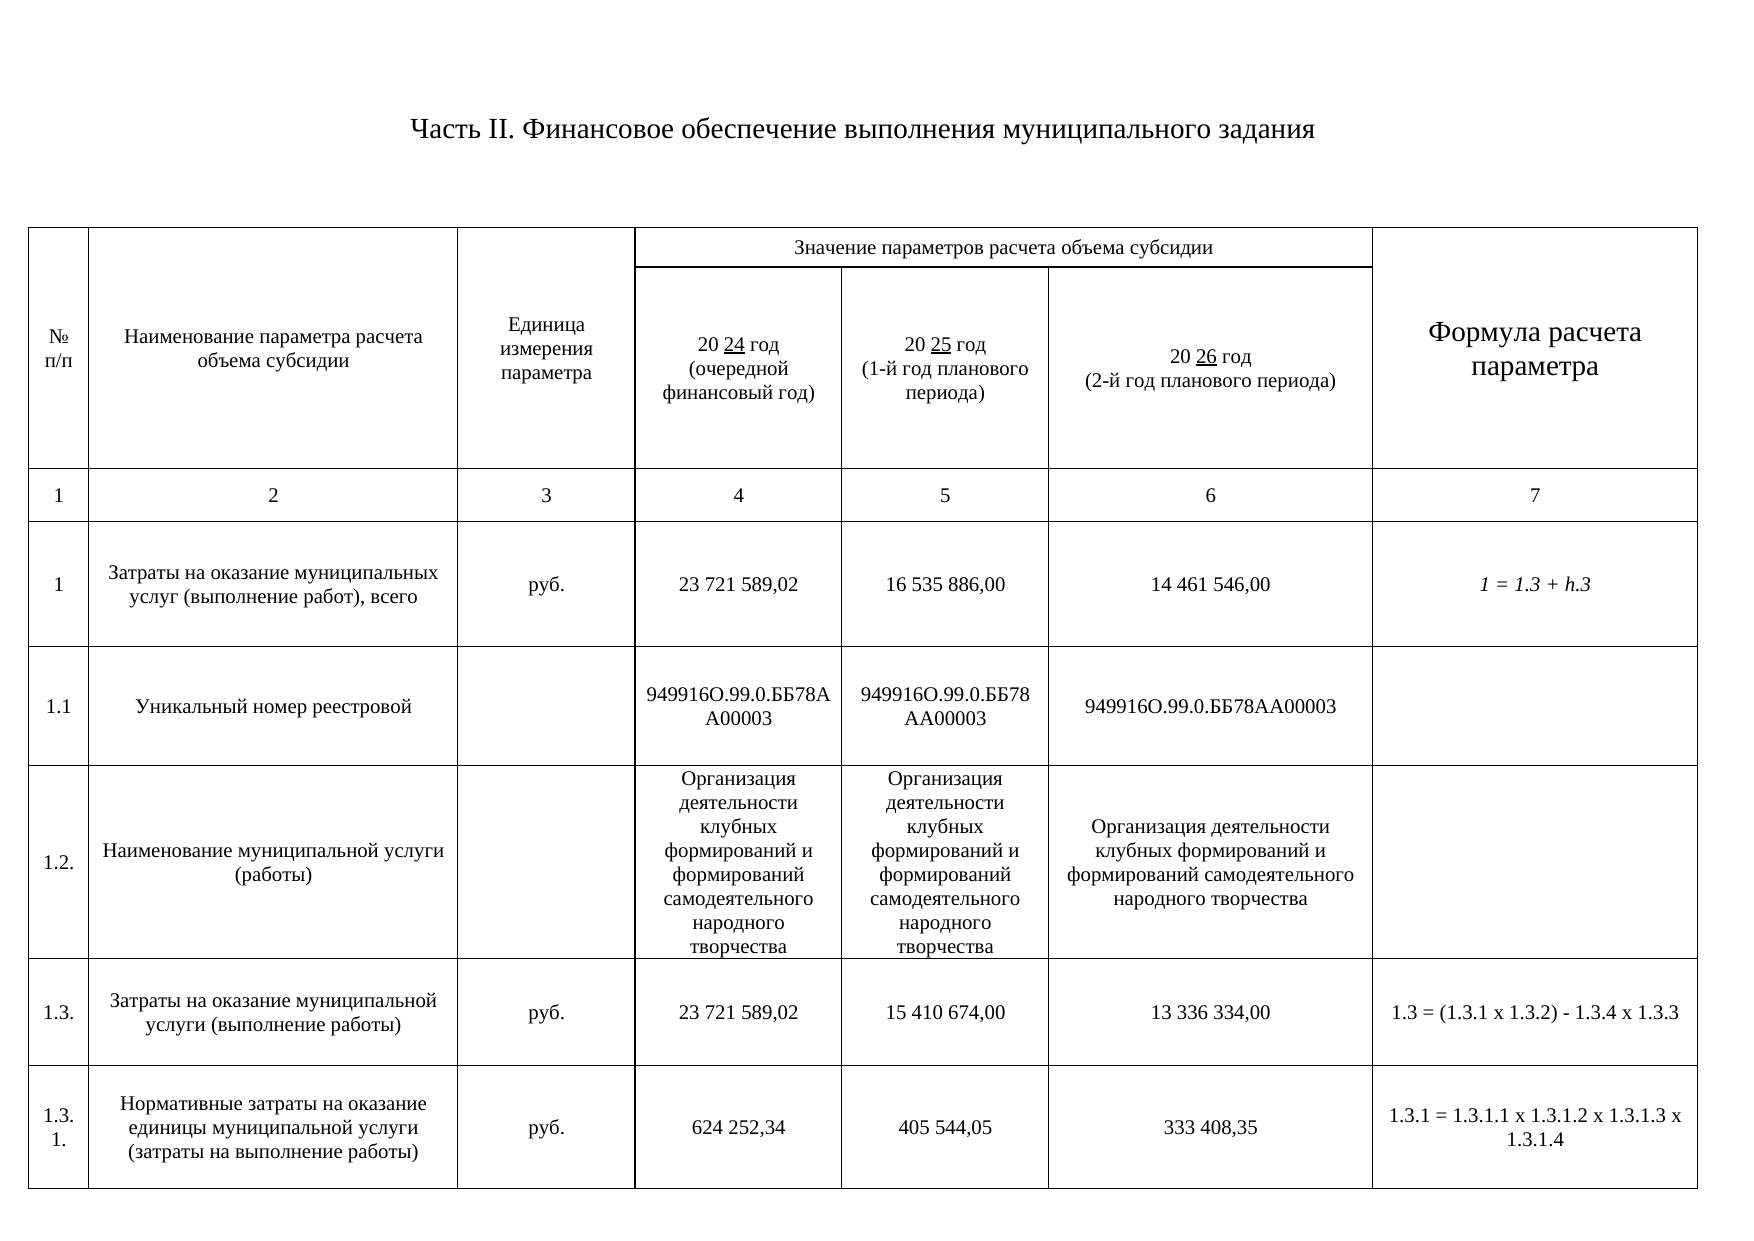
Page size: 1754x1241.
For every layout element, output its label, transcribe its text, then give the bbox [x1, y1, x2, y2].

table_cell Организация деятельности клубных формирований и формирований самодеятельного народного творчества [842, 766, 1048, 958]
table_cell 13 336 334,00 [1049, 959, 1372, 1064]
table_cell Наименование параметра расчета объема субсидии [89, 228, 457, 468]
table_cell [458, 647, 634, 765]
table_cell Затраты на оказание муниципальной услуги (выполнение работы) [89, 959, 457, 1064]
table_cell 949916О.99.0.ББ78АА00003 [1049, 647, 1372, 765]
table_cell Значение параметров расчета объема субсидии [636, 228, 1372, 266]
table_header Часть II. Финансовое обеспечение выполнения муниципального задания [28, 30, 1697, 227]
table_cell 23 721 589,02 [636, 522, 841, 646]
table_cell 949916О.99.0.ББ78АА00003 [842, 647, 1048, 765]
table_cell 949916О.99.0.ББ78АА00003 [636, 647, 841, 765]
table_cell 333 408,35 [1049, 1066, 1372, 1188]
table_cell 1.3. [29, 959, 88, 1064]
table_cell Организация деятельности клубных формирований и формирований самодеятельного народного творчества [1049, 766, 1372, 958]
table_cell Единица измерения параметра [458, 228, 634, 468]
table_cell № п/п [29, 228, 88, 468]
table_cell [1373, 647, 1697, 765]
table_cell 7 [1373, 469, 1697, 521]
table_cell Нормативные затраты на оказание единицы муниципальной услуги (затраты на выполнение работы) [89, 1066, 457, 1188]
table_cell 14 461 546,00 [1049, 522, 1372, 646]
table_cell руб. [458, 522, 634, 646]
table_cell 3 [458, 469, 634, 521]
table_cell Организация деятельности клубных формирований и формирований самодеятельного народного творчества [636, 766, 841, 958]
table_cell 1.1 [29, 647, 88, 765]
table_cell 4 [636, 469, 841, 521]
table_cell 1.2. [29, 766, 88, 958]
table_cell 1 [29, 469, 88, 521]
table_cell Уникальный номер реестровой [89, 647, 457, 765]
table_cell Наименование муниципальной услуги (работы) [89, 766, 457, 958]
table_cell Формула расчета параметра [1373, 228, 1697, 468]
table_cell 2 [89, 469, 457, 521]
table_cell 20 26 год (2-й год планового периода) [1049, 268, 1372, 468]
table_cell 15 410 674,00 [842, 959, 1048, 1064]
table_cell 1 = 1.3 + h.3 [1373, 522, 1697, 646]
table_cell 1.3.1. [29, 1066, 88, 1188]
table_cell руб. [458, 1066, 634, 1188]
table_cell 624 252,34 [636, 1066, 841, 1188]
table_cell 5 [842, 469, 1048, 521]
table_cell 23 721 589,02 [636, 959, 841, 1064]
table_cell 6 [1049, 469, 1372, 521]
table_cell [1373, 766, 1697, 958]
table_cell 16 535 886,00 [842, 522, 1048, 646]
table_cell 1 [29, 522, 88, 646]
table_cell 20 25 год (1-й год планового периода) [842, 268, 1048, 468]
table_cell руб. [458, 959, 634, 1064]
table_cell [458, 766, 634, 958]
table_cell 1.3 = (1.3.1 x 1.3.2) - 1.3.4 x 1.3.3 [1373, 959, 1697, 1064]
table_cell 405 544,05 [842, 1066, 1048, 1188]
table_cell 1.3.1 = 1.3.1.1 x 1.3.1.2 x 1.3.1.3 x 1.3.1.4 [1373, 1066, 1697, 1188]
table_cell 20 24 год (очередной финансовый год) [636, 268, 841, 468]
table_cell Затраты на оказание муниципальных услуг (выполнение работ), всего [89, 522, 457, 646]
